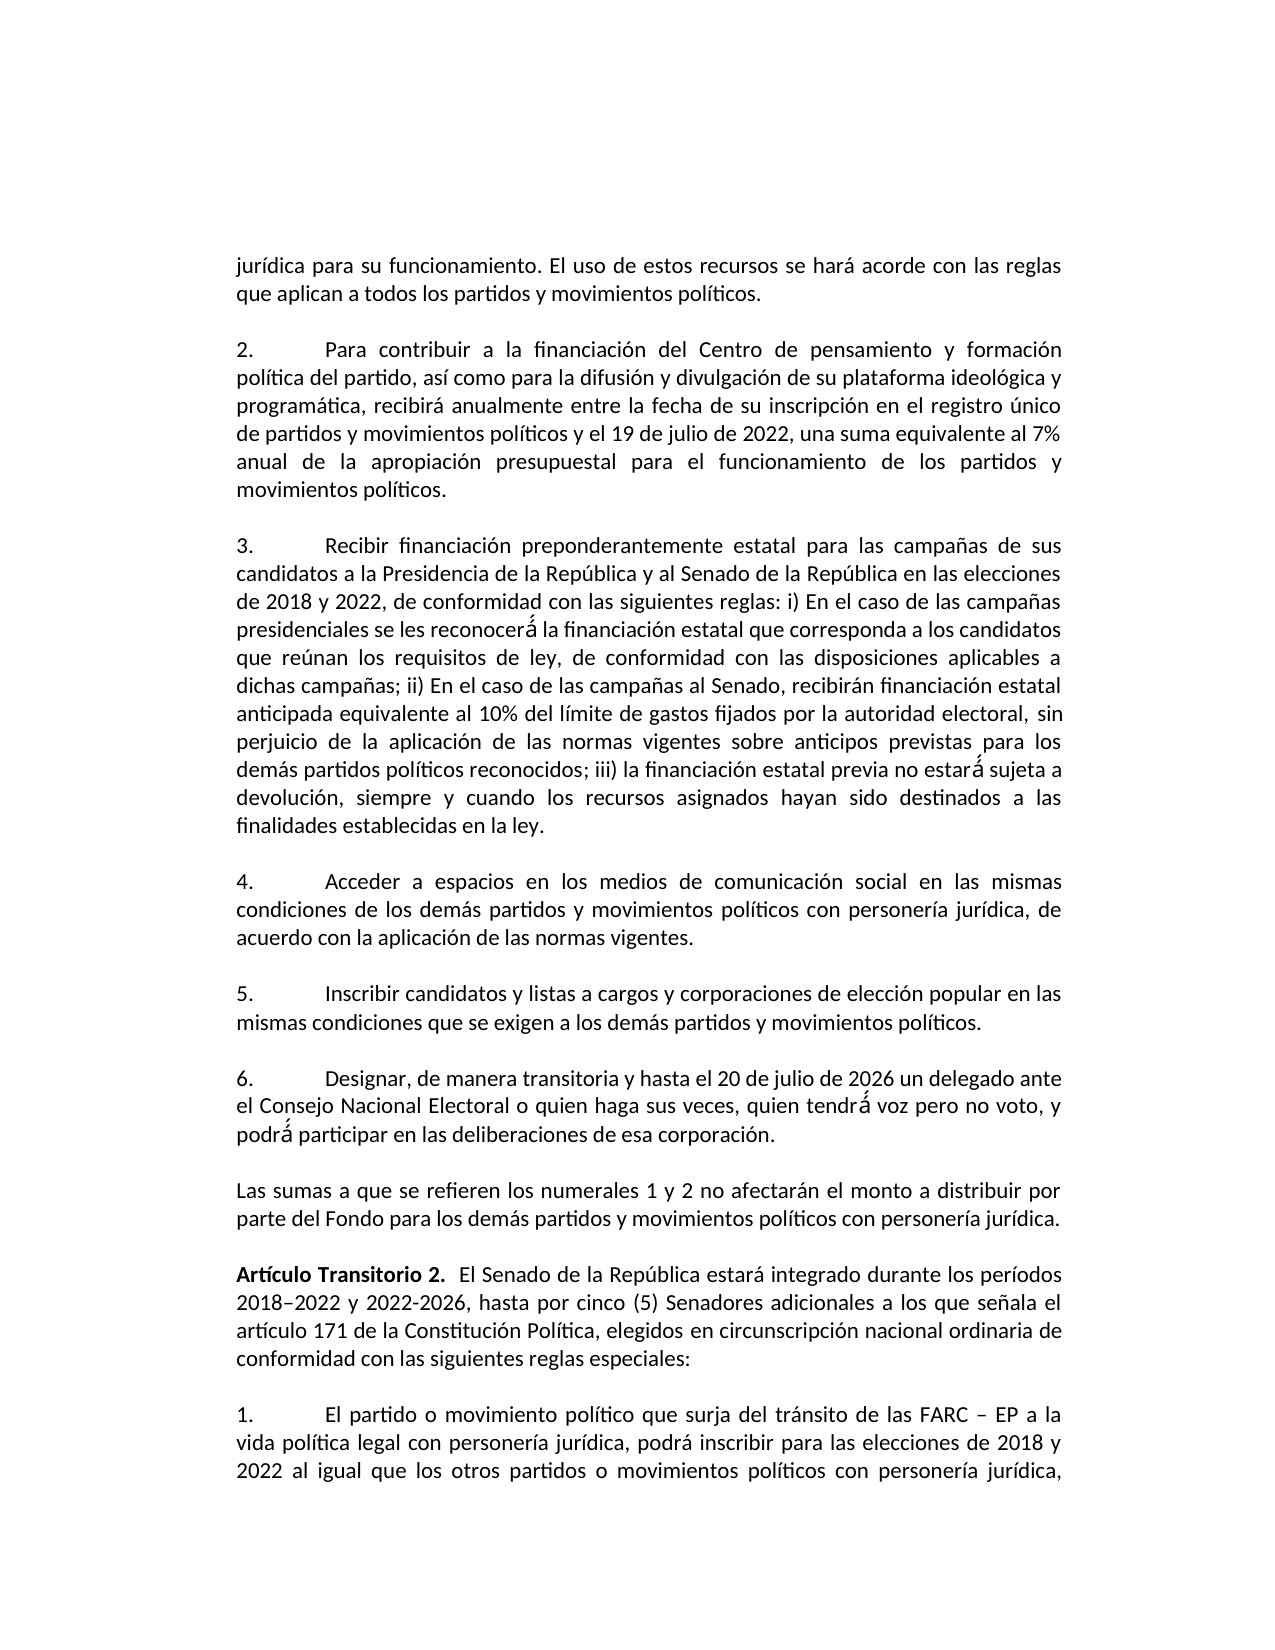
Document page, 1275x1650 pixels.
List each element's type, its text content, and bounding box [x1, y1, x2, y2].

list Recibir financiación preponderantemente estatal para las campañas de sus candidatos a la Presidencia de la República y al Senado de la República en las elecciones de 2018 y 2022, de conformidad con las siguientes reglas: i) En el caso de las campañas presidenciales se les reconocerá́ la financiación estatal que corresponda a los candidatos que reúnan los requisitos de ley, de conformidad con las disposiciones aplicables a dichas campañas; ii) En el caso de las campañas al Senado, recibirán financiación estatal anticipada equivalente al 10% del límite de gastos fijados por la autoridad electoral, sin perjuicio de la aplicación de las normas vigentes sobre anticipos previstas para los demás partidos políticos reconocidos; iii) la financiación estatal previa no estará́ sujeta a devolución, siempre y cuando los recursos asignados hayan sido destinados a las finalidades establecidas en la ley. [236, 531, 1063, 728]
list Acceder a espacios en los medios de comunicación social en las mismas condiciones de los demás partidos y movimientos políticos con personería jurídica, de acuerdo con la aplicación de las normas vigentes. [236, 867, 1063, 952]
text Artículo Transitorio 2. El Senado de la República estará integrado durante los períodos 2018–2022 y 2022-2026, hasta por cinco (5) Senadores adicionales a los que señala el artículo 171 de la Constitución Política, elegidos en circunscripción nacional ordinaria de conformidad con las siguientes reglas especiales: [236, 1260, 1063, 1372]
list Inscribir candidatos y listas a cargos y corporaciones de elección popular en las mismas condiciones que se exigen a los demás partidos y movimientos políticos. [236, 979, 1063, 1036]
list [236, 1400, 1063, 1484]
text Las sumas a que se refieren los numerales 1 y 2 no afectarán el monto a distribuir por parte del Fondo para los demás partidos y movimientos políticos con personería jurídica. [236, 1176, 1063, 1232]
list Designar, de manera transitoria y hasta el 20 de julio de 2026 un delegado ante el Consejo Nacional Electoral o quien haga sus veces, quien tendrá́ voz pero no voto, y podrá́ participar en las deliberaciones de esa corporación. [236, 1064, 1063, 1148]
list Para contribuir a la financiación del Centro de pensamiento y formación política del partido, así como para la difusión y divulgación de su plataforma ideológica y programática, recibirá anualmente entre la fecha de su inscripción en el registro único de partidos y movimientos políticos y el 19 de julio de 2022, una suma equivalente al 7% anual de la apropiación presupuestal para el funcionamiento de los partidos y movimientos políticos. [236, 335, 1063, 503]
list Recibir financiación preponderantemente estatal para las campañas de sus candidatos a la Presidencia de la República y al Senado de la República en las elecciones de 2018 y 2022, de conformidad con las siguientes reglas: i) En el caso de las campañas presidenciales se les reconocerá́ la financiación estatal que corresponda a los candidatos que reúnan los requisitos de ley, de conformidad con las disposiciones aplicables a dichas campañas; ii) En el caso de las campañas al Senado, recibirán financiación estatal anticipada equivalente al 10% del límite de gastos fijados por la autoridad electoral, sin perjuicio de la aplicación de las normas vigentes sobre anticipos previstas para los demás partidos políticos reconocidos; iii) la financiación estatal previa no estará́ sujeta a devolución, siempre y cuando los recursos asignados hayan sido destinados a las finalidades establecidas en la ley. [236, 755, 1063, 839]
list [236, 251, 1063, 307]
